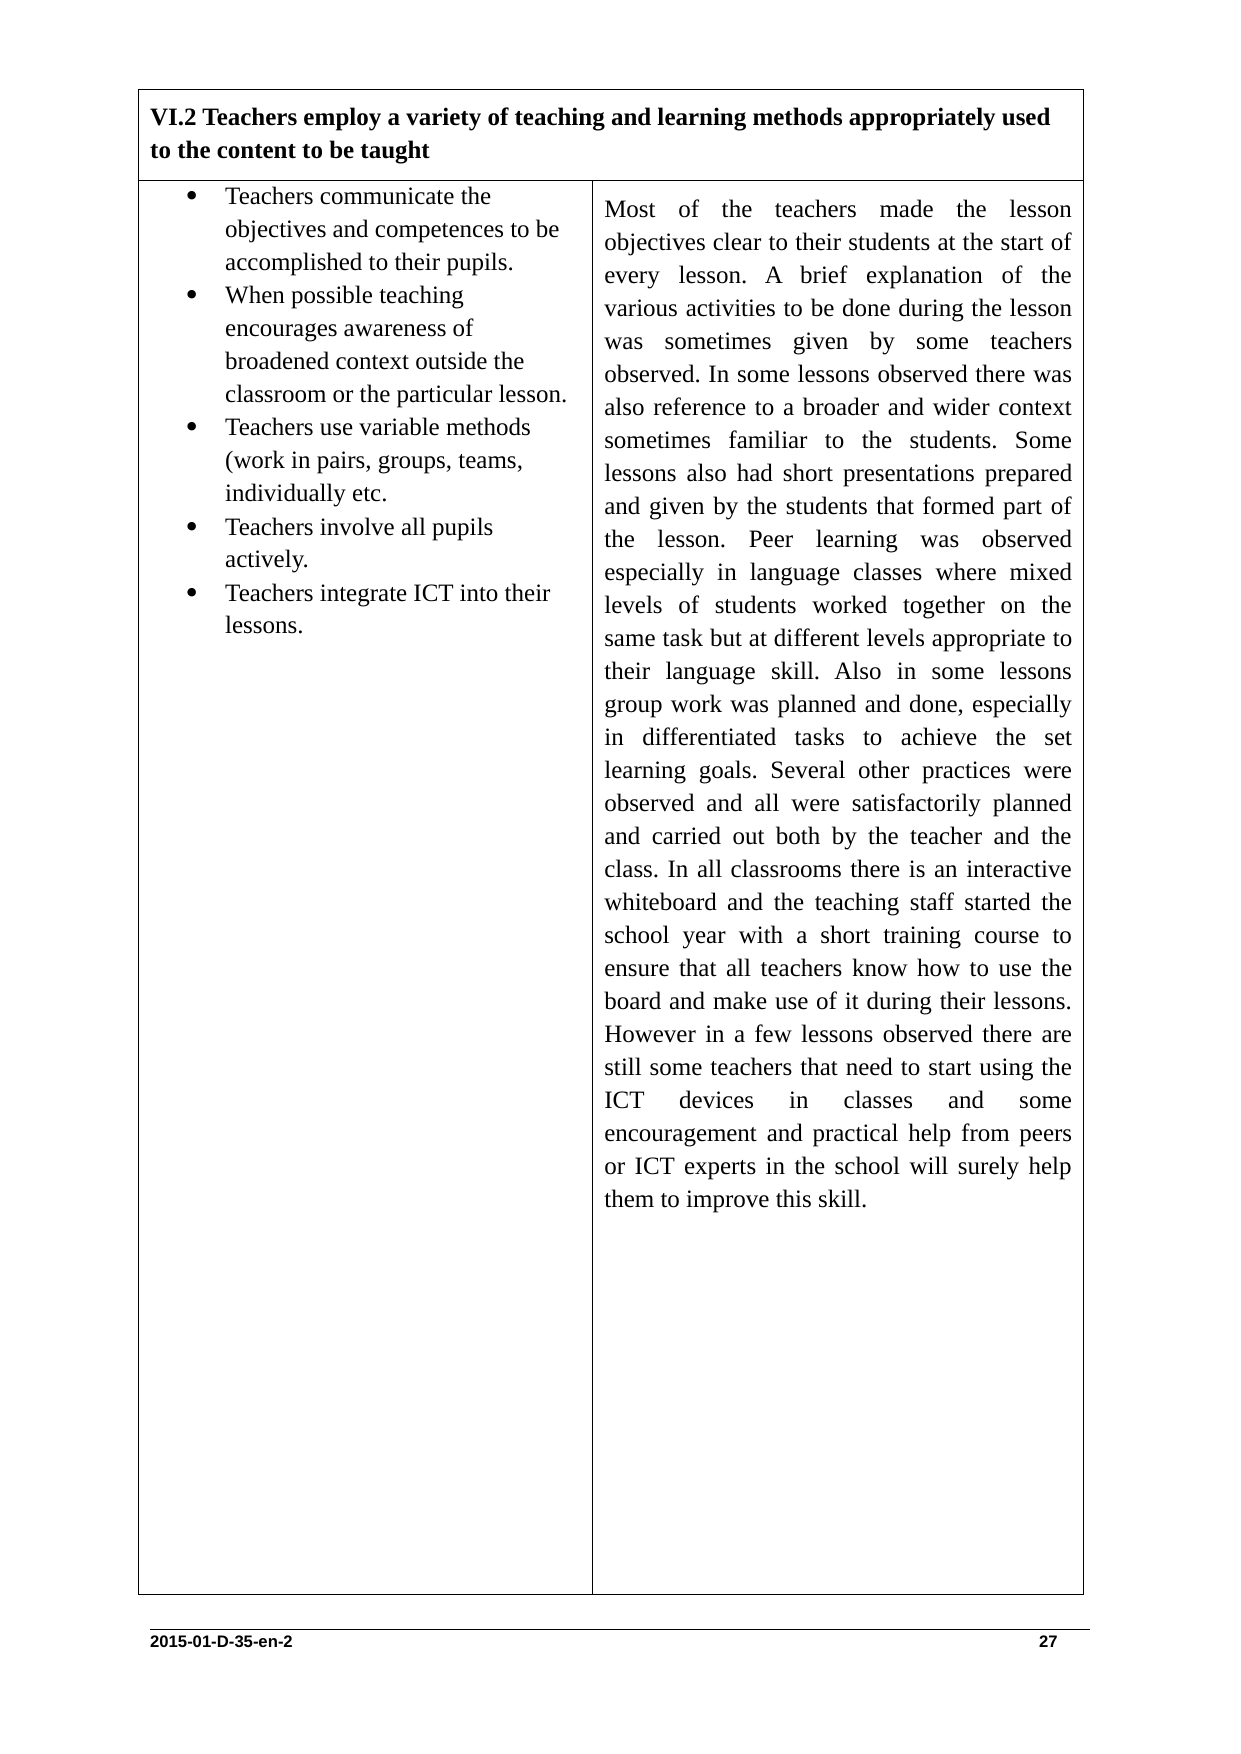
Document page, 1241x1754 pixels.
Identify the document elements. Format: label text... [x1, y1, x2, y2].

table_cell Most of the teachers made the lesson objectives clear to their students at the start of every lesson. A brief explanation of the various activities to be done during the lesson was sometimes given by some teachers observed. In some lessons observed there was also reference to a broader and wider context sometimes familiar to the students. Some lessons also had short presentations prepared and given by the students that formed part of the lesson. Peer learning was observed especially in language classes where mixed levels of students worked together on the same task but at different levels appropriate to their language skill. Also in some lessons group work was planned and done, especially in differentiated tasks to achieve the set learning goals. Several other practices were observed and all were satisfactorily planned and carried out both by the teacher and the class. In all classrooms there is an interactive whiteboard and the teaching staff started the school year with a short training course to ensure that all teachers know how to use the board and make use of it during their lessons. However in a few lessons observed there are still some teachers that need to start using the ICT devices in classes and some encouragement and practical help from peers or ICT experts in the school will surely help them to improve this skill. [593, 181, 1083, 1594]
table_cell Teachers communicate the objectives and competences to be accomplished to their pupils. When possible teaching encourages awareness of broadened context outside the classroom or the particular lesson. Teachers use variable methods (work in pairs, groups, teams, individually etc. Teachers involve all pupils actively. Teachers integrate ICT into their lessons. [139, 181, 592, 1594]
table_cell VI.2 Teachers employ a variety of teaching and learning methods appropriately used to the content to be taught [139, 90, 1083, 180]
